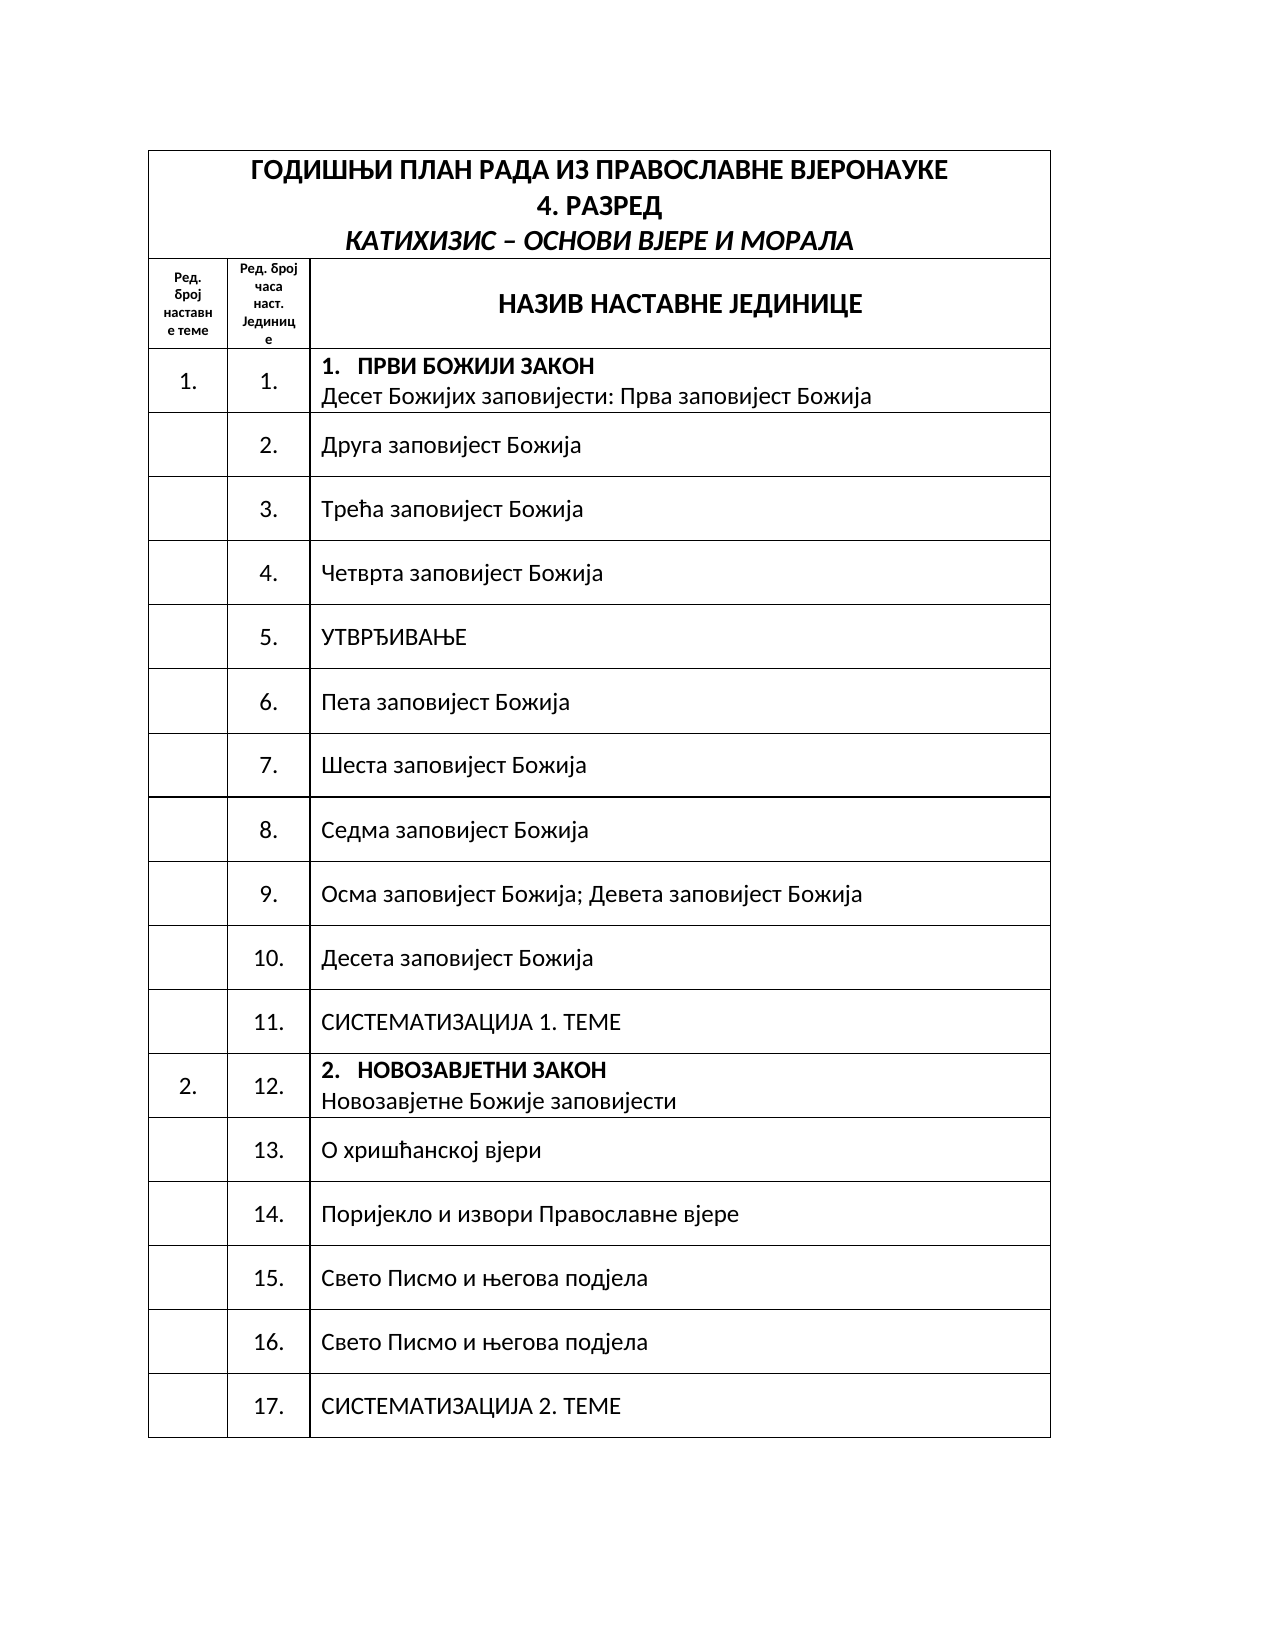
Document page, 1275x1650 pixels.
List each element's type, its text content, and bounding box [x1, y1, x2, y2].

table_cell 2. [149, 1054, 227, 1117]
table_cell 4. [228, 541, 309, 604]
table_cell [149, 990, 227, 1053]
table_cell Ред. број наставне теме [149, 259, 227, 348]
table_cell Четврта заповијест Божија [311, 541, 1050, 604]
table_cell [149, 798, 227, 861]
table_cell 17. [228, 1374, 309, 1437]
table_cell 9. [228, 862, 309, 924]
table_cell 1. [149, 349, 227, 412]
table_cell Ред. број часа наст. Јединице [228, 259, 309, 348]
table_cell 11. [228, 990, 309, 1053]
table_cell Осма заповијест Божија; Девета заповијест Божија [311, 862, 1050, 924]
table_cell 12. [228, 1054, 309, 1117]
table_cell УТВРЂИВАЊЕ [311, 605, 1050, 668]
table_cell [149, 669, 227, 732]
table_cell 6. [228, 669, 309, 732]
table_cell Друга заповијест Божија [311, 413, 1050, 476]
table_cell [149, 1246, 227, 1309]
table_cell Свето Писмо и његова подјела [311, 1246, 1050, 1309]
table_cell 7. [228, 734, 309, 796]
table_cell 1. [228, 349, 309, 412]
table_cell О хришћанској вјери [311, 1118, 1050, 1181]
table_cell [149, 734, 227, 796]
table_cell [149, 1118, 227, 1181]
table_cell СИСТЕМАТИЗАЦИЈА 1. ТЕМЕ [311, 990, 1050, 1053]
table_cell 2. НОВОЗАВЈЕТНИ ЗАКОН Новозавјетне Божије заповијести [311, 1054, 1050, 1117]
table_cell [149, 862, 227, 924]
table_cell НАЗИВ НАСТАВНЕ ЈЕДИНИЦЕ [311, 259, 1050, 348]
table_cell Трећа заповијест Божија [311, 477, 1050, 540]
table_cell Шеста заповијест Божија [311, 734, 1050, 796]
table_cell 16. [228, 1310, 309, 1373]
table_cell 5. [228, 605, 309, 668]
table_cell 3. [228, 477, 309, 540]
table_cell 2. [228, 413, 309, 476]
table_cell Свето Писмо и његова подјела [311, 1310, 1050, 1373]
table_cell [149, 1182, 227, 1245]
table_cell [149, 541, 227, 604]
table_cell [149, 605, 227, 668]
table_cell [149, 413, 227, 476]
table_cell [149, 1310, 227, 1373]
table_cell 8. [228, 798, 309, 861]
table_cell 10. [228, 926, 309, 989]
table_cell Десета заповијест Божија [311, 926, 1050, 989]
table_cell 13. [228, 1118, 309, 1181]
table_cell [149, 1374, 227, 1437]
table_cell [149, 926, 227, 989]
table_cell Седма заповијест Божија [311, 798, 1050, 861]
table_cell 15. [228, 1246, 309, 1309]
table_cell Поријекло и извори Православне вјере [311, 1182, 1050, 1245]
table_header ГОДИШЊИ ПЛАН РАДА ИЗ ПРАВОСЛАВНЕ ВЈЕРОНАУКЕ 4. РАЗРЕД КАТИХИЗИС – ОСНОВИ ВЈЕРЕ И МОРАЛА [149, 151, 1050, 258]
table_cell [149, 477, 227, 540]
table_cell 14. [228, 1182, 309, 1245]
table_cell СИСТЕМАТИЗАЦИЈА 2. ТЕМЕ [311, 1374, 1050, 1437]
table_cell Пета заповијест Божија [311, 669, 1050, 732]
table_cell 1. ПРВИ БОЖИЈИ ЗАКОН Десет Божијих заповијести: Прва заповијест Божија [311, 349, 1050, 412]
